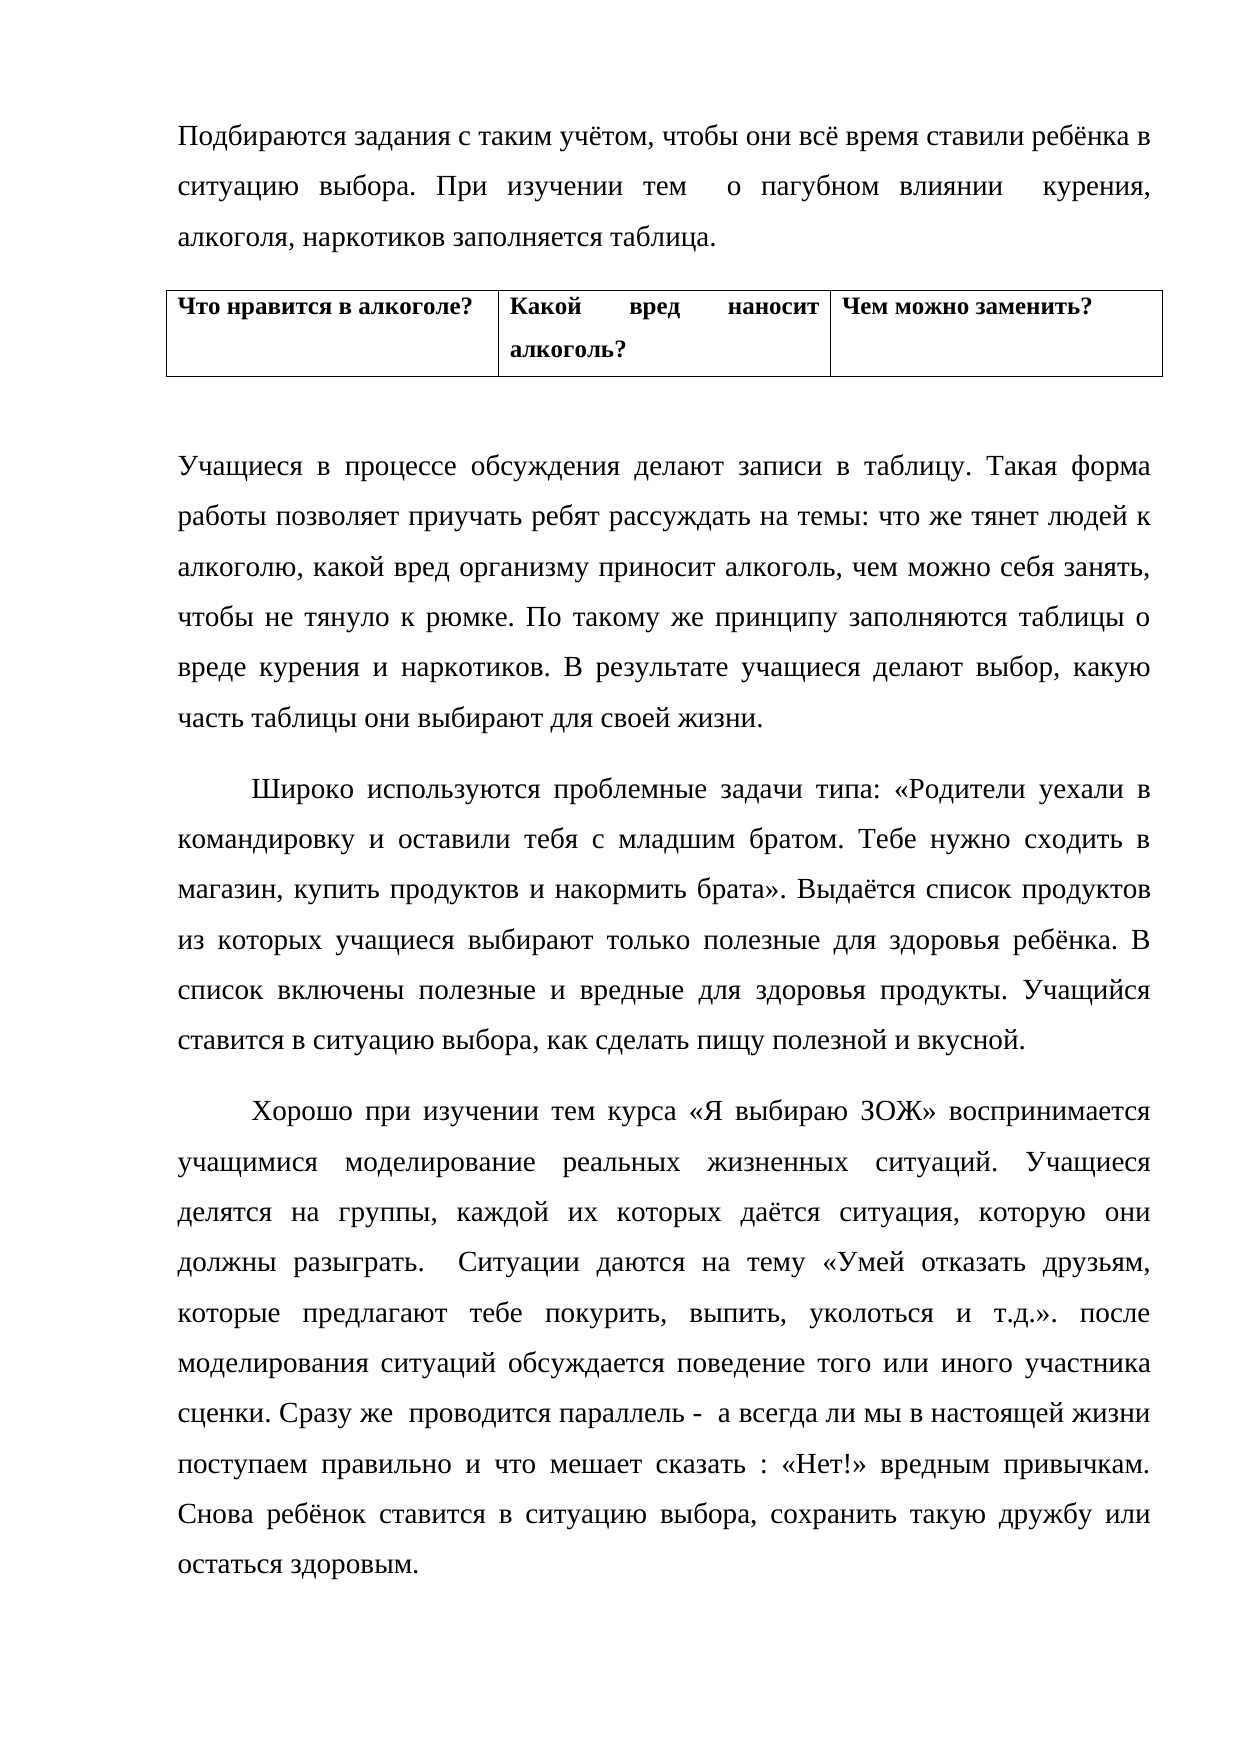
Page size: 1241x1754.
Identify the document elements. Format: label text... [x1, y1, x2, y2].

text Подбираются задания с таким учётом, чтобы они всё время ставили ребёнка в ситуацию выбора. При изучении тем о пагубном влиянии курения, алкоголя, наркотиков заполняется таблица. [177, 118, 1152, 252]
text Хорошо при изучении тем курса «Я выбираю ЗОЖ» воспринимается учащимися моделирование реальных жизненных ситуаций. Учащиеся делятся на группы, каждой их которых даётся ситуация, которую они должны разыграть. Ситуации даются на тему «Умей отказать друзьям, которые предлагают тебе покурить, выпить, уколоться и т.д.». после моделирования ситуаций обсуждается поведение того или иного участника сценки. Сразу же проводится параллель - а всегда ли мы в настоящей жизни поступаем правильно и что мешает сказать : «Нет!» вредным привычкам. Снова ребёнок ставится в ситуацию выбора, сохранить такую дружбу или остаться здоровым. [177, 1093, 1152, 1580]
table_header Что нравится в алкоголе? [167, 291, 498, 376]
text Широко используются проблемные задачи типа: «Родители уехали в командировку и оставили тебя с младшим братом. Тебе нужно сходить в магазин, купить продуктов и накормить брата». Выдаётся список продуктов из которых учащиеся выбирают только полезные для здоровья ребёнка. В список включены полезные и вредные для здоровья продукты. Учащийся ставится в ситуацию выбора, как сделать пищу полезной и вкусной. [177, 771, 1152, 1056]
table_header Чем можно заменить? [831, 291, 1162, 376]
text Учащиеся в процессе обсуждения делают записи в таблицу. Такая форма работы позволяет приучать ребят рассуждать на темы: что же тянет людей к алкоголю, какой вред организму приносит алкоголь, чем можно себя занять, чтобы не тянуло к рюмке. По такому же принципу заполняются таблицы о вреде курения и наркотиков. В результате учащиеся делают выбор, какую часть таблицы они выбирают для своей жизни. [177, 448, 1152, 733]
table_header Какой вред наносит алкоголь? [499, 291, 830, 376]
